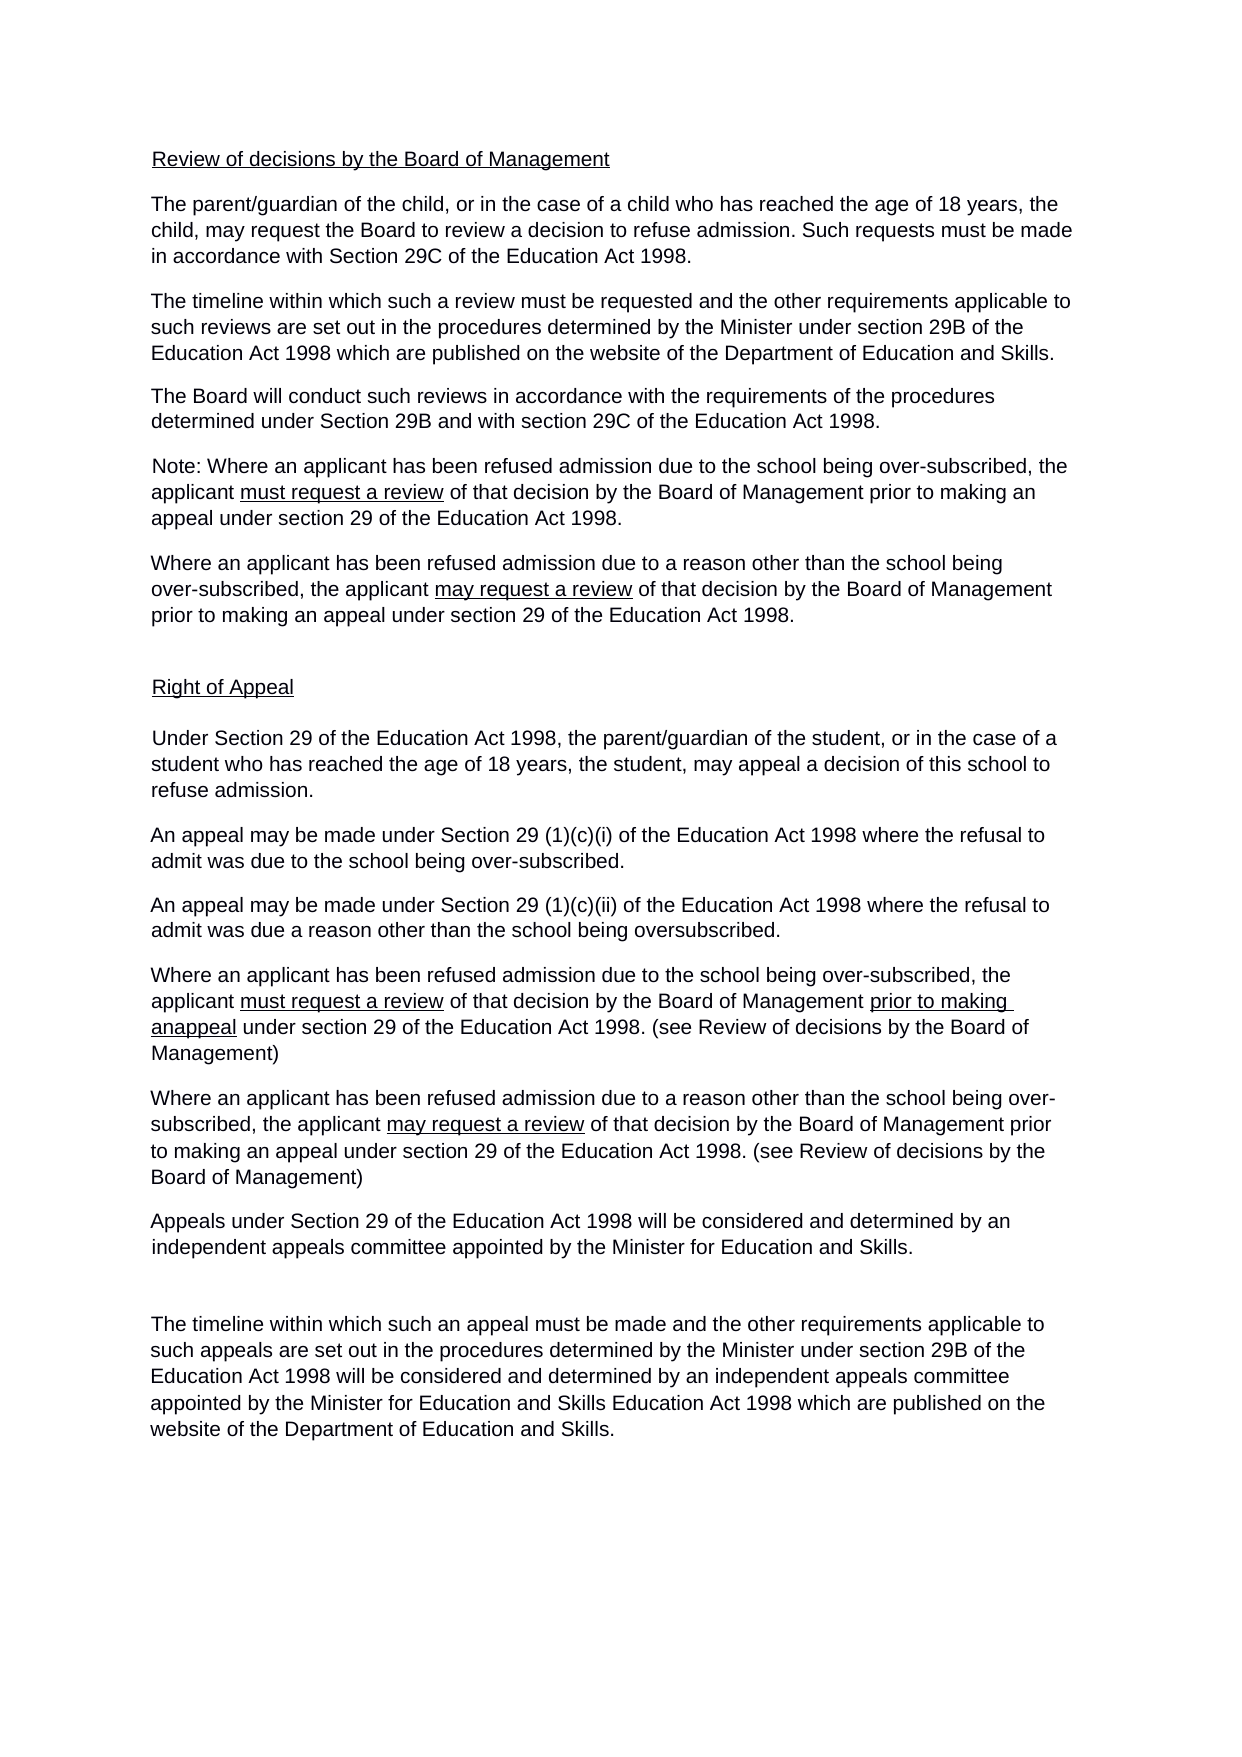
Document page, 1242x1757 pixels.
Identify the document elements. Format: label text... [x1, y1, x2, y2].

text Where an applicant has been refused admission due to a reason other than the school being over-subscribed, the applicant may request a review of that decision by the Board of Management prior to making an appeal under section 29 of the Education Act 1998. (see Review of decisions by the Board of Management) [150, 1086, 1063, 1189]
text The Board will conduct such reviews in accordance with the requirements of the procedures determined under Section 29B and with section 29C of the Education Act 1998. [151, 384, 999, 433]
text Right of Appeal [152, 675, 1094, 699]
text An appeal may be made under Section 29 (1)(c)(ii) of the Education Act 1998 where the refusal to admit was due a reason other than the school being oversubscribed. [150, 893, 1056, 942]
text Note: Where an applicant has been refused admission due to the school being over-subscribed, the applicant must request a review of that decision by the Board of Management prior to making an appeal under section 29 of the Education Act 1998. [151, 454, 1077, 530]
text The parent/guardian of the child, or in the case of a child who has reached the age of 18 years, the child, may request the Board to review a decision to refuse admission. Such requests must be made in accordance with Section 29C of the Education Act 1998. [151, 191, 1077, 267]
text Where an applicant has been refused admission due to a reason other than the school being over-subscribed, the applicant may request a review of that decision by the Board of Management prior to making an appeal under section 29 of the Education Act 1998. [150, 551, 1055, 627]
text The timeline within which such an appeal must be made and the other requirements applicable to such appeals are set out in the procedures determined by the Minister under section 29B of the Education Act 1998 will be considered and determined by an independent appeals committee appointed by the Minister for Education and Skills Education Act 1998 which are published on the website of the Department of Education and Skills. [150, 1312, 1051, 1440]
text Appeals under Section 29 of the Education Act 1998 will be considered and determined by an independent appeals committee appointed by the Minister for Education and Skills. [150, 1208, 1016, 1259]
text Review of decisions by the Board of Management [152, 146, 1094, 170]
text The timeline within which such a review must be requested and the other requirements applicable to such reviews are set out in the procedures determined by the Minister under section 29B of the Education Act 1998 which are published on the website of the Department of Education and Skills. [150, 288, 1076, 364]
text Under Section 29 of the Education Act 1998, the parent/guardian of the student, or in the case of a student who has reached the age of 18 years, the student, may appeal a decision of this school to refuse admission. [151, 726, 1061, 802]
text Where an applicant has been refused admission due to the school being over-subscribed, the applicant must request a review of that decision by the Board of Management prior to making anappeal under section 29 of the Education Act 1998. (see Review of decisions by the Board of Management) [150, 963, 1040, 1064]
text An appeal may be made under Section 29 (1)(c)(i) of the Education Act 1998 where the refusal to admit was due to the school being over-subscribed. [150, 823, 1051, 872]
